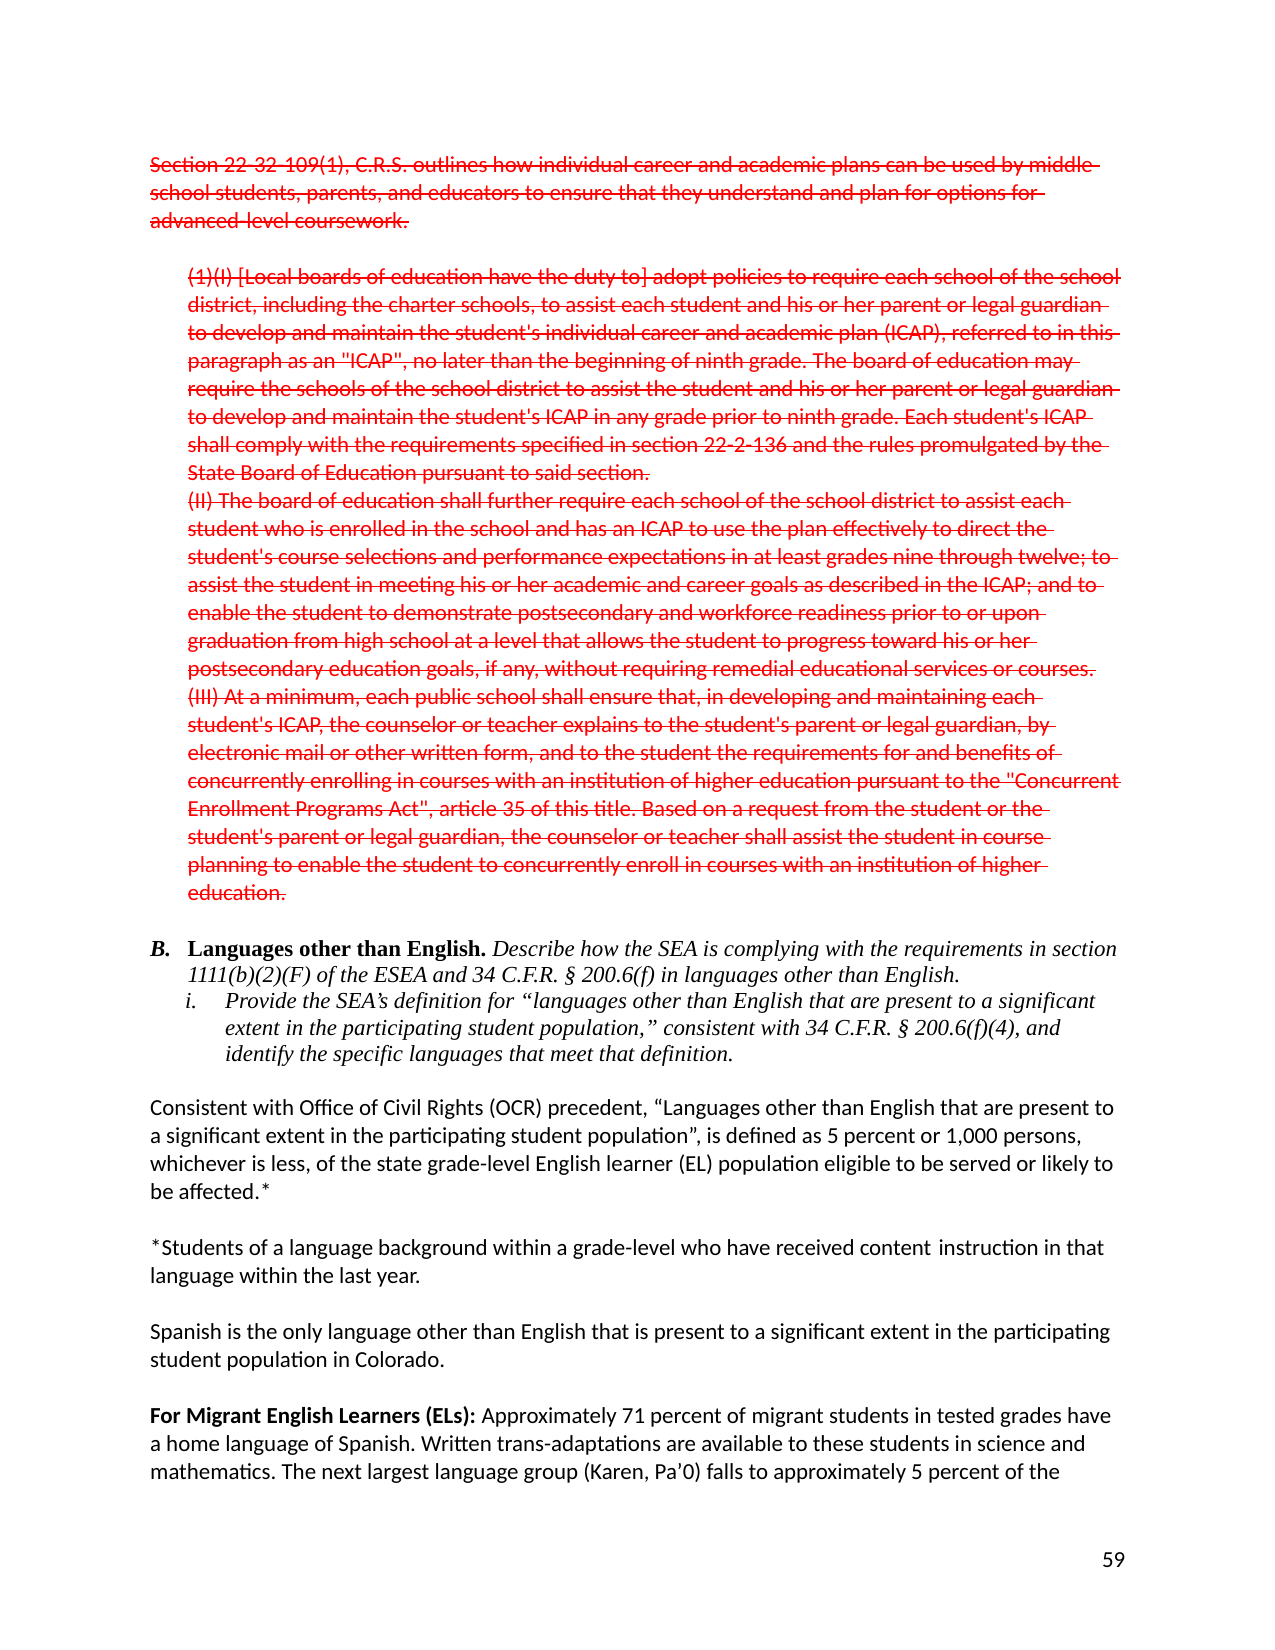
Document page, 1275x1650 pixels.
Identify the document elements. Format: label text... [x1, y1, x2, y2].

text *Students of a language background within a grade-level who have received content instruction in that language within the last year. [150, 1233, 1125, 1289]
text Consistent with Office of Civil Rights (OCR) precedent, “Languages other than English that are present to a significant extent in the participating student population”, is defined as 5 percent or 1,000 persons, whichever is less, of the state grade-level English learner (EL) population eligible to be served or likely to be affected.* [150, 1093, 1125, 1205]
text Spanish is the only language other than English that is present to a significant extent in the participating student population in Colorado. [150, 1317, 1125, 1373]
list Languages other than English. Describe how the SEA is complying with the requirements in section 1111(b)(2)(F) of the ESEA and 34 C.F.R. § 200.6(f) in languages other than English. [150, 934, 1125, 987]
text (1)(I) [Local boards of education have the duty to] adopt policies to require each school of the school district, including the charter schools, to assist each student and his or her parent or legal guardian to develop and maintain the student's individual career and academic plan (ICAP), referred to in this paragraph as an "ICAP", no later than the beginning of ninth grade. The board of education may require the schools of the school district to assist the student and his or her parent or legal guardian to develop and maintain the student's ICAP in any grade prior to ninth grade. Each student's ICAP shall comply with the requirements specified in section 22-2-136 and the rules promulgated by the State Board of Education pursuant to said section. [187, 262, 1125, 486]
text Section 22-32-109(1), C.R.S. outlines how individual career and academic plans can be used by middle school students, parents, and educators to ensure that they understand and plan for options for advanced-level coursework. [150, 150, 1125, 234]
text (III) At a minimum, each public school shall ensure that, in developing and maintaining each student's ICAP, the counselor or teacher explains to the student's parent or legal guardian, by electronic mail or other written form, and to the student the requirements for and benefits of concurrently enrolling in courses with an institution of higher education pursuant to the "Concurrent Enrollment Programs Act", article 35 of this title. Based on a request from the student or the student's parent or legal guardian, the counselor or teacher shall assist the student in course planning to enable the student to concurrently enroll in courses with an institution of higher education. [187, 682, 1125, 907]
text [150, 1401, 1125, 1485]
list Provide the SEA’s definition for “languages other than English that are present to a significant extent in the participating student population,” consistent with 34 C.F.R. § 200.6(f)(4), and identify the specific languages that meet that definition. [197, 987, 1125, 1066]
text (II) The board of education shall further require each school of the school district to assist each student who is enrolled in the school and has an ICAP to use the plan effectively to direct the student's course selections and performance expectations in at least grades nine through twelve; to assist the student in meeting his or her academic and career goals as described in the ICAP; and to enable the student to demonstrate postsecondary and workforce readiness prior to or upon graduation from high school at a level that allows the student to progress toward his or her postsecondary education goals, if any, without requiring remedial educational services or courses. [187, 486, 1125, 682]
